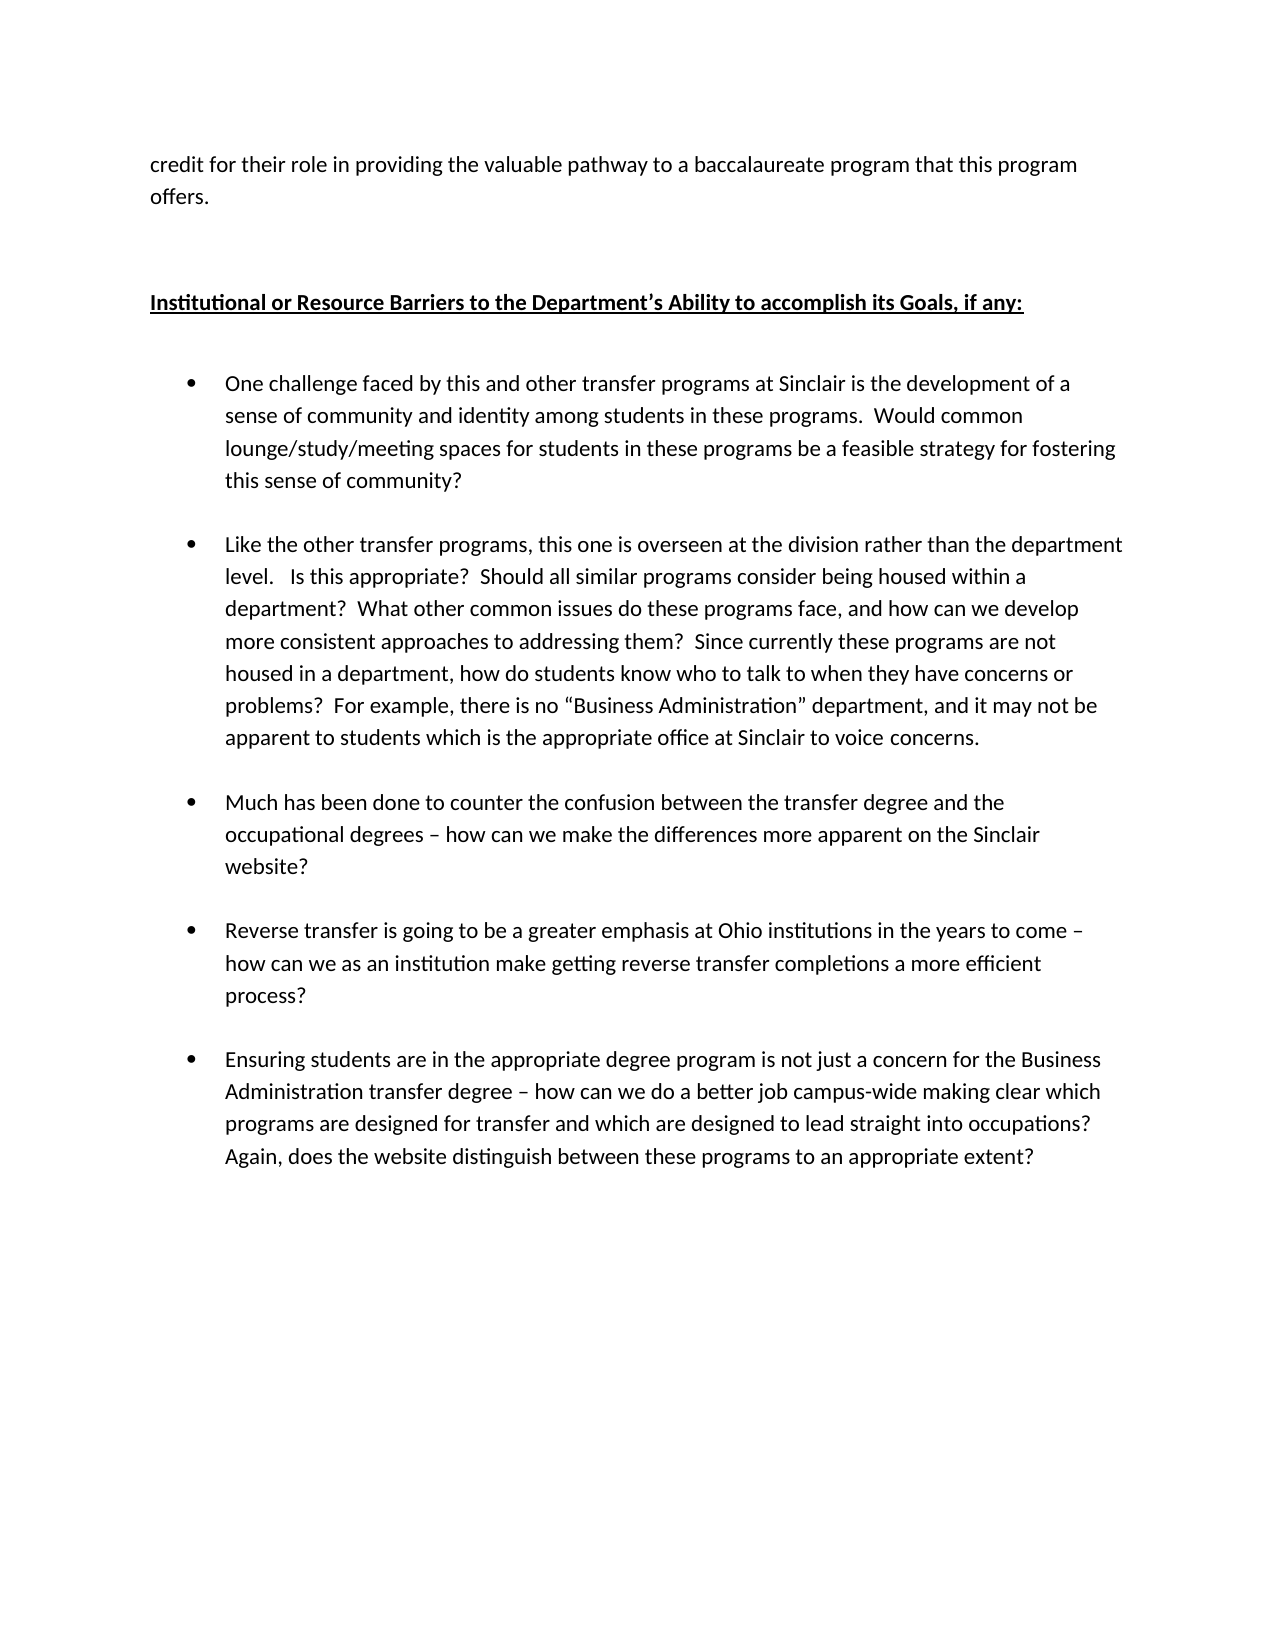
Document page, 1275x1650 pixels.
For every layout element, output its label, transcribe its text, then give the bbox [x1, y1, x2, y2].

list One challenge faced by this and other transfer programs at Sinclair is the development of a sense of community and identity among students in these programs. Would common lounge/study/meeting spaces for students in these programs be a feasible strategy for fostering this sense of community? [187, 369, 1125, 494]
list Ensuring students are in the appropriate degree program is not just a concern for the Business Administration transfer degree – how can we do a better job campus-wide making clear which programs are designed for transfer and which are designed to lead straight into occupations? Again, does the website distinguish between these programs to an appropriate extent? [187, 1045, 1125, 1170]
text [150, 150, 1125, 210]
list Reverse transfer is going to be a greater emphasis at Ohio institutions in the years to come – how can we as an institution make getting reverse transfer completions a more efficient process? [187, 916, 1125, 1009]
list Like the other transfer programs, this one is overseen at the division rather than the department level. Is this appropriate? Should all similar programs consider being housed within a department? What other common issues do these programs face, and how can we develop more consistent approaches to addressing them? Since currently these programs are not housed in a department, how do students know who to talk to when they have concerns or problems? For example, there is no “Business Administration” department, and it may not be apparent to students which is the appropriate office at Sinclair to voice concerns. [187, 530, 1125, 751]
text Institutional or Resource Barriers to the Department’s Ability to accomplish its Goals, if any: [150, 288, 1125, 316]
list Much has been done to counter the confusion between the transfer degree and the occupational degrees – how can we make the differences more apparent on the Sinclair website? [187, 788, 1125, 880]
